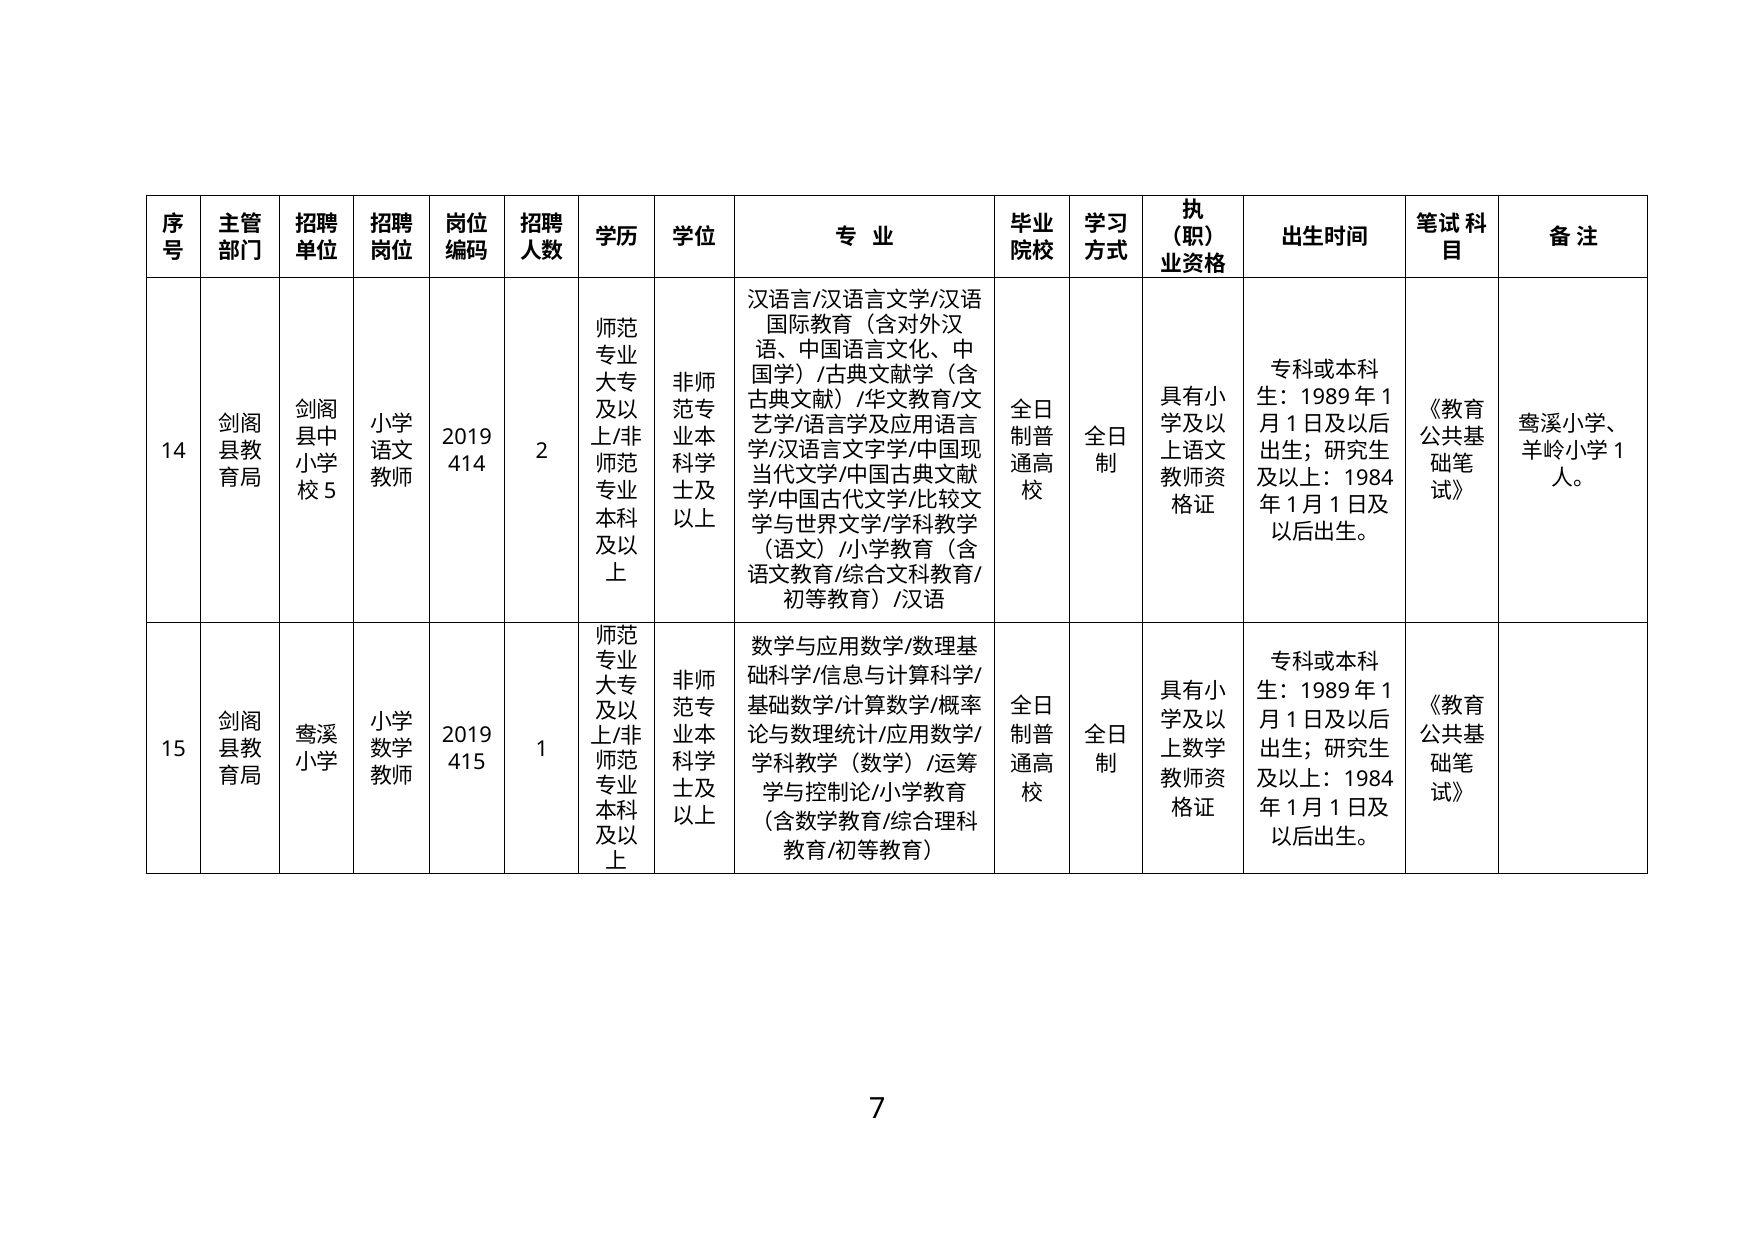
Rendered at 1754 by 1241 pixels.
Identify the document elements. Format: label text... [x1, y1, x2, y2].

table_header 招聘人数 [505, 196, 578, 277]
table_cell 小学语文教师 [354, 278, 429, 622]
table_header 毕业院校 [995, 196, 1069, 277]
table_cell 剑阁县中小学校5 [280, 278, 353, 622]
table_cell 《教育公共基础笔试》 [1406, 278, 1498, 622]
table_header 笔试 科目 [1406, 196, 1498, 277]
table_cell 15 [147, 623, 200, 873]
table_cell 剑阁县教育局 [201, 278, 279, 622]
table_cell 14 [147, 278, 200, 622]
table_header 学位 [655, 196, 734, 277]
table_header 招聘单位 [280, 196, 353, 277]
table_cell 非师范专业本科学士及以上 [655, 278, 734, 622]
table_cell 师范专业大专及以上/非师范专业本科及以上 [579, 623, 654, 873]
table_cell 全日制 [1070, 278, 1142, 622]
table_cell 师范专业大专及以上/非师范专业本科及以上 [579, 278, 654, 622]
table_cell 非师范专业本科学士及以上 [655, 623, 734, 873]
table_cell 2019414 [430, 278, 504, 622]
table_cell 鸯溪小学 [280, 623, 353, 873]
table_header 备 注 [1499, 196, 1647, 277]
table_cell 具有小学及以上语文教师资格证 [1143, 278, 1243, 622]
table_header 学历 [579, 196, 654, 277]
table_cell 鸯溪小学、羊岭小学1人。 [1499, 278, 1647, 622]
table_header 招聘岗位 [354, 196, 429, 277]
table_cell 专科或本科生：1989年1月1日及以后出生；研究生及以上：1984年1月1日及以后出生。 [1244, 278, 1405, 622]
table_cell 汉语言/汉语言文学/汉语国际教育（含对外汉语、中国语言文化、中国学）/古典文献学（含古典文献）/华文教育/文艺学/语言学及应用语言学/汉语言文字学/中国现当代文学/中国古典文献学/中国古代文学/比较文学与世界文学/学科教学（语文）/小学教育（含语文教育/综合文科教育/初等教育）/汉语 [735, 278, 994, 622]
table_cell 专科或本科生：1989年1月1日及以后出生；研究生及以上：1984年1月1日及以后出生。 [1244, 623, 1405, 873]
table_cell 数学与应用数学/数理基础科学/信息与计算科学/基础数学/计算数学/概率论与数理统计/应用数学/学科教学（数学）/运筹学与控制论/小学教育（含数学教育/综合理科教育/初等教育） [735, 623, 994, 873]
table_cell 1 [505, 623, 578, 873]
table_cell 全日制普通高校 [995, 623, 1069, 873]
table_cell 2 [505, 278, 578, 622]
table_header 序号 [147, 196, 200, 277]
table_cell 剑阁县教育局 [201, 623, 279, 873]
table_cell 2019415 [430, 623, 504, 873]
table_cell 全日制普通高校 [995, 278, 1069, 622]
table_header 主管部门 [201, 196, 279, 277]
table_cell 小学数学教师 [354, 623, 429, 873]
table_header 出生时间 [1244, 196, 1405, 277]
table_cell 《教育公共基础笔试》 [1406, 623, 1498, 873]
table_cell [1499, 623, 1647, 873]
table_header 专 业 [735, 196, 994, 277]
table_header 执（职）业资格 [1143, 196, 1243, 277]
table_header 学习方式 [1070, 196, 1142, 277]
table_cell 全日制 [1070, 623, 1142, 873]
table_cell 具有小学及以上数学教师资格证 [1143, 623, 1243, 873]
table_header 岗位 编码 [430, 196, 504, 277]
